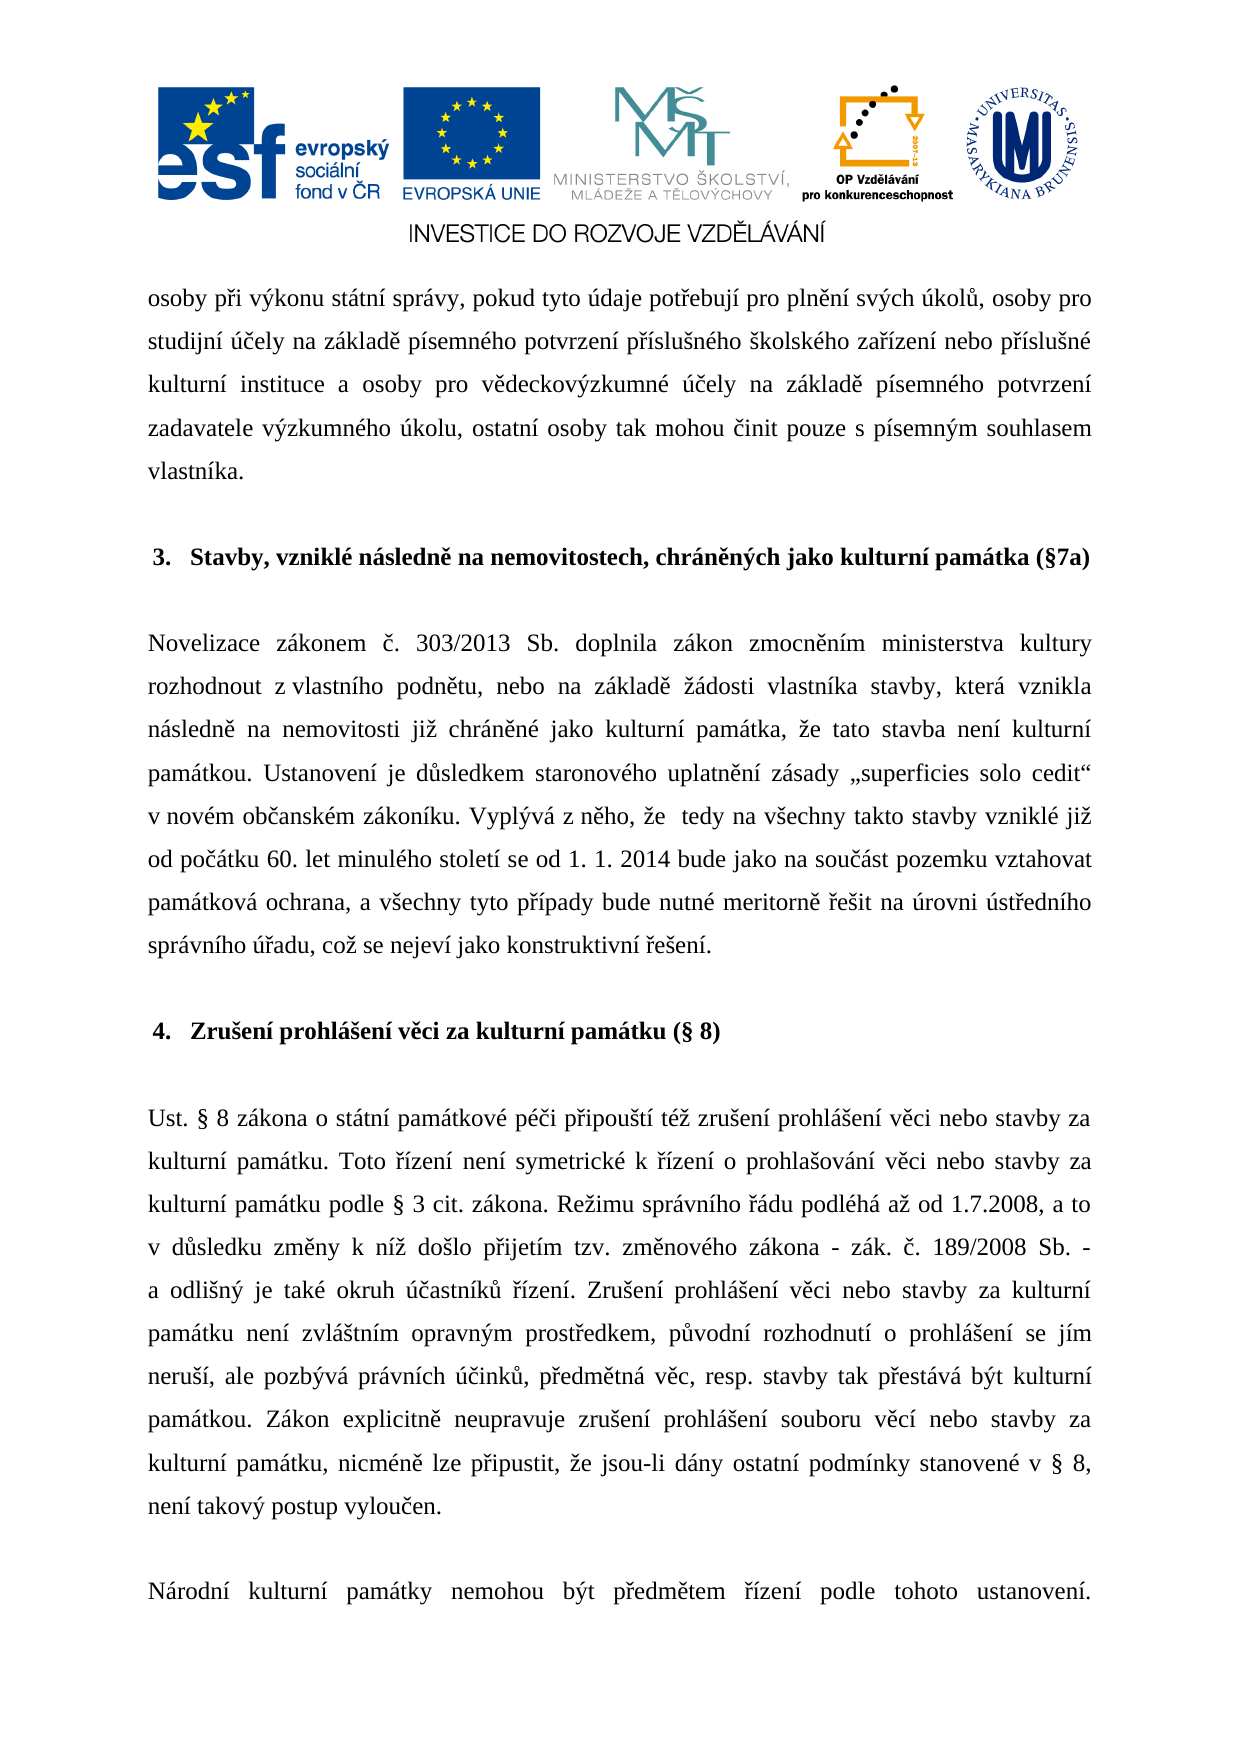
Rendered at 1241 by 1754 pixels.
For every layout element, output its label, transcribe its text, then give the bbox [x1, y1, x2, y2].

list Stavby, vzniklé následně na nemovitostech, chráněných jako kulturní památka (§7a) [152, 542, 1093, 571]
text Ust. § 8 zákona o státní památkové péči připouští též zrušení prohlášení věci nebo stavby za kulturní památku. Toto řízení není symetrické k řízení o prohlašování věci nebo stavby za kulturní památku podle § 3 cit. zákona. Režimu správního řádu podléhá až od 1.7.2008, a to v důsledku změny k níž došlo přijetím tzv. změnového zákona - zák. č. 189/2008 Sb. - a odlišný je také okruh účastníků řízení. Zrušení prohlášení věci nebo stavby za kulturní památku není zvláštním opravným prostředkem, původní rozhodnutí o prohlášení se jím neruší, ale pozbývá právních účinků, předmětná věc, resp. stavby tak přestává být kulturní památkou. Zákon explicitně neupravuje zrušení prohlášení souboru věcí nebo stavby za kulturní památku, nicméně lze připustit, že jsou-li dány ostatní podmínky stanovené v § 8, není takový postup vyloučen. [148, 1103, 1093, 1519]
picture [147, 73, 1091, 256]
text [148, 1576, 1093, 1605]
list Zrušení prohlášení věci za kulturní památku (§ 8) [152, 1016, 1093, 1045]
text Novelizace zákonem č. 303/2013 Sb. doplnila zákon zmocněním ministerstva kultury rozhodnout z vlastního podnětu, nebo na základě žádosti vlastníka stavby, která vznikla následně na nemovitosti již chráněné jako kulturní památka, že tato stavba není kulturní památkou. Ustanovení je důsledkem staronového uplatnění zásady „superficies solo cedit“ v novém občanském zákoníku. Vyplývá z něho, že tedy na všechny takto stavby vzniklé již od počátku 60. let minulého století se od 1. 1. 2014 bude jako na součást pozemku vztahovat památková ochrana, a všechny tyto případy bude nutné meritorně řešit na úrovni ústředního správního úřadu, což se nejeví jako konstruktivní řešení. [148, 628, 1093, 959]
